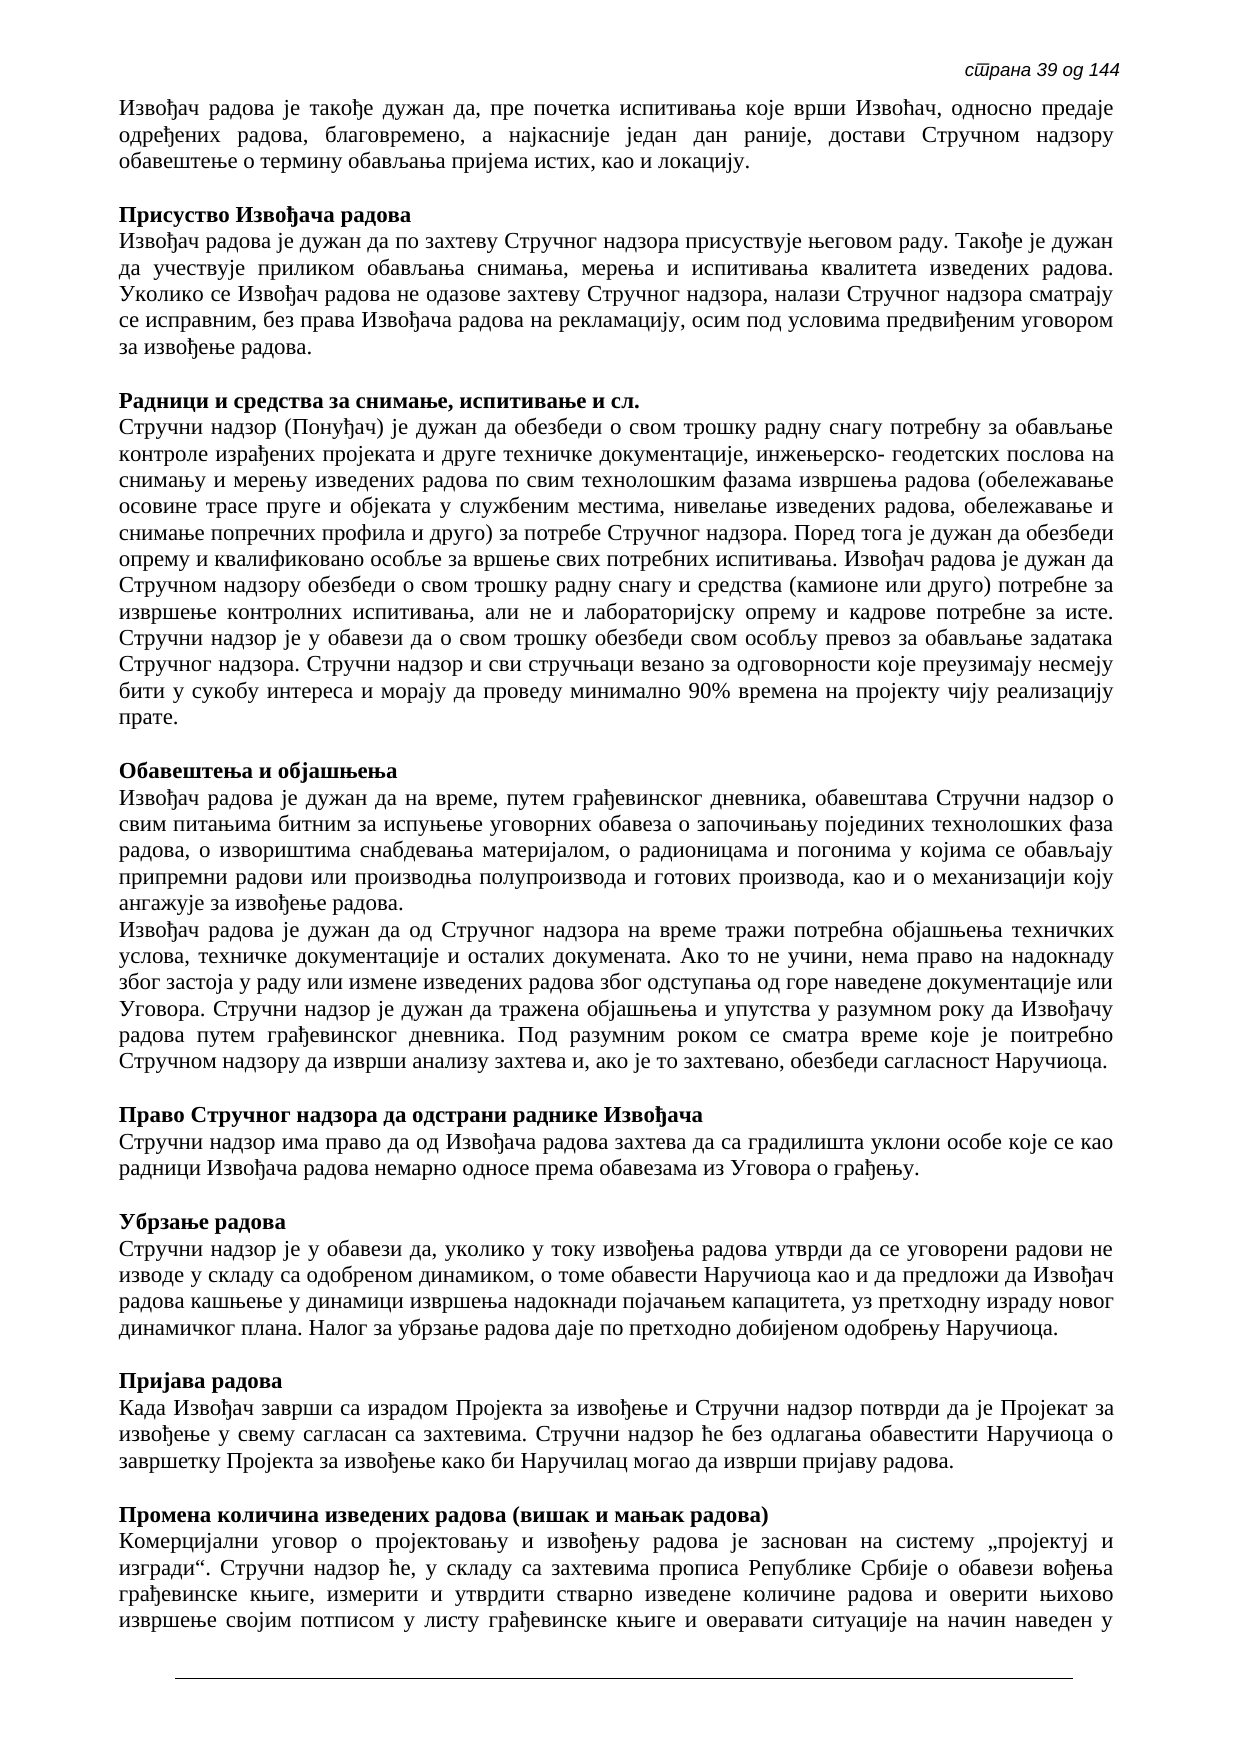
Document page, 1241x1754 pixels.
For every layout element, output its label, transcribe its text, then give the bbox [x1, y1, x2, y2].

text Пријава радова [119, 1367, 1123, 1394]
text Присуство Извођача радова [119, 201, 1123, 227]
text Радници и средства за снимање, испитивање и сл. [119, 387, 1123, 413]
text Промена количина изведених радова (вишак и мањак радова) [119, 1501, 1123, 1527]
text Стручни надзор (Понуђач) је дужан да обезбеди о свом трошку радну снагу потребну за обављање контроле израђених пројеката и друге техничке документације, инжењерско- геодетских послова на снимању и мерењу изведених радова по свим технолошким фазама извршења радова (обележавање осовине трасе пруге и објеката у службеним местима, нивелање изведених радова, обележавање и снимање попречних профила и друго) за потребе Стручног надзора. Поред тога је дужан да обезбеди опрему и квалификовано особље за вршење свих потребних испитивања. Извођач радова је дужан да Стручном надзору обезбеди о свом трошку радну снагу и средства (камионе или друго) потребне за извршење контролних испитивања, али не и лабораторијску опрему и кадрове потребне за исте. Стручни надзор је у обавези да о свом трошку обезбеди свом особљу превоз за обављање задатака Стручног надзора. Стручни надзор и сви стручњаци везано за одговорности које преузимају несмеју бити у сукобу интереса и морају да проведу минимално 90% времена на пројекту чију реализацију прате. [119, 413, 1116, 729]
text Обавештења и објашњења [119, 757, 1123, 783]
text Убрзање радова [119, 1208, 1123, 1234]
text Извођач радова је дужан да од Стручног надзора на време тражи потребна објашњења техничких услова, техничке документације и осталих докумената. Ако то не учини, нема право на надокнаду због застоја у раду или измене изведених радова због одступања од горе наведене документације или Уговора. Стручни надзор је дужан да тражена објашњења и упутства у разумном року да Извођачу радова путем грађевинског дневника. Под разумним роком се сматра време које је поитребно Стручном надзору да изврши анализу захтева и, ако је то захтевано, обезбеди сагласност Наручиоца. [119, 916, 1116, 1074]
text Стручни надзор је у обавези да, уколико у току извођења радова утврди да се уговорени радови не изводе у складу са одобреном динамиком, о томе обавести Наручиоца као и да предложи да Извођач радова кашњење у динамици извршења надокнади појачањем капацитета, уз претходну израду новог динамичког плана. Налог за убрзање радова даје по претходно добијеном одобрењу Наручиоца. [119, 1234, 1116, 1340]
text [119, 1527, 1116, 1633]
text Стручни надзор има право да од Извођача радова захтева да са градилишта уклони особе које се као радници Извођача радова немарно односе према обавезама из Уговора о грађењу. [119, 1128, 1116, 1181]
text Када Извођач заврши са израдом Пројекта за извођење и Стручни надзор потврди да је Пројекат за извођење у свему сагласан са захтевима. Стручни надзор ће без одлагања обавестити Наручиоца о завршетку Пројекта за извођење како би Наручилац могао да изврши пријаву радова. [119, 1394, 1116, 1473]
text Право Стручног надзора да одстрани раднике Извођача [119, 1101, 1123, 1128]
text Извођач радова је дужан да по захтеву Стручног надзора присуствује његовом раду. Такође је дужан да учествује приликом обављања снимања, мерења и испитивања квалитета изведених радова. Уколико се Извођач радова не одазове захтеву Стручног надзора, налази Стручног надзора сматрају се исправним, без права Извођача радова на рекламацију, осим под условима предвиђеним уговором за извођење радова. [119, 227, 1116, 359]
text Извођач радова је такође дужан да, пре почетка испитивања које врши Извоћач, односно предаје одређених радова, благовремено, а најкасније један дан раније, достави Стручном надзору обавештење о термину обављања пријема истих, као и локацију. [119, 94, 1116, 173]
text Извођач радова је дужан да на време, путем грађевинског дневника, обавештава Стручни надзор о свим питањима битним за испуњење уговорних обавеза о започињању појединих технолошких фаза радова, о извориштима снабдевања материјалом, о радионицама и погонима у којима се обављају припремни радови или производња полупроизвода и готових производа, као и о механизацији коју ангажује за извођење радова. [119, 784, 1116, 915]
